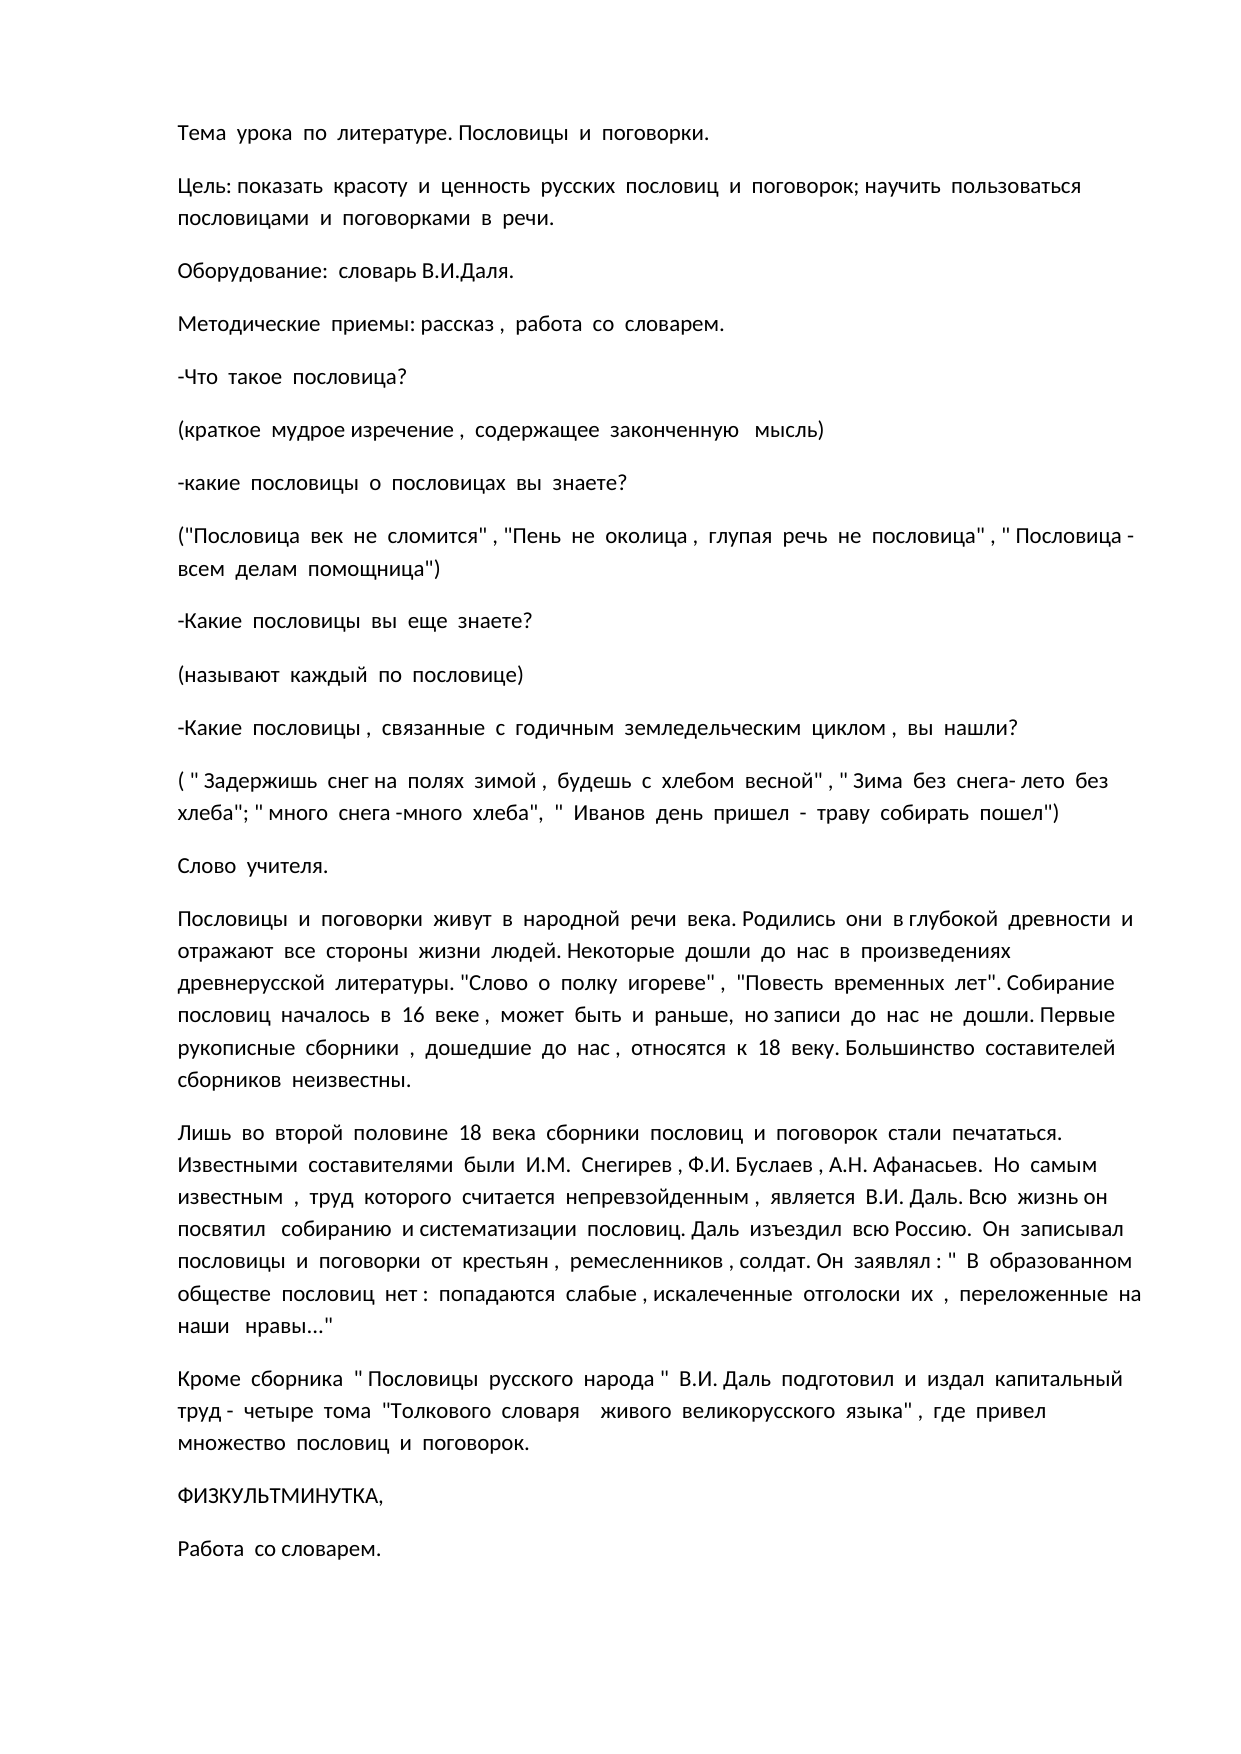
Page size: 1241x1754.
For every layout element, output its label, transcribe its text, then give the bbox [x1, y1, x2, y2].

text Слово учителя. [177, 851, 1152, 879]
text Оборудование: словарь В.И.Даля. [177, 256, 1152, 284]
text Лишь во второй половине 18 века сборники пословиц и поговорок стали печататься. Известными составителями были И.М. Снегирев , Ф.И. Буслаев , А.Н. Афанасьев. Но самым известным , труд которого считается непревзойденным , является В.И. Даль. Всю жизнь он посвятил собиранию и систематизации пословиц. Даль изъездил всю Россию. Он записывал пословицы и поговорки от крестьян , ремесленников , солдат. Он заявлял : " В образованном обществе пословиц нет : попадаются слабые , искалеченные отголоски их , переложенные на наши нравы..." [177, 1118, 1152, 1339]
text -Какие пословицы вы еще знаете? [177, 607, 1152, 635]
text Методические приемы: рассказ , работа со словарем. [177, 309, 1152, 337]
text Кроме сборника " Пословицы русского народа " В.И. Даль подготовил и издал капитальный труд - четыре тома "Толкового словаря живого великорусского языка" , где привел множество пословиц и поговорок. [177, 1364, 1152, 1456]
text ("Пословица век не сломится" , "Пень не околица , глупая речь не пословица" , " Пословица - всем делам помощница") [177, 521, 1152, 582]
text -какие пословицы о пословицах вы знаете? [177, 468, 1152, 496]
text Работа со словарем. [177, 1534, 1152, 1562]
text -Какие пословицы , связанные с годичным земледельческим циклом , вы нашли? [177, 713, 1152, 741]
text ФИЗКУЛЬТМИНУТКА, [177, 1481, 1152, 1509]
text Тема урока по литературе. Пословицы и поговорки. [177, 118, 1152, 146]
text (называют каждый по пословице) [177, 660, 1152, 688]
text (краткое мудрое изречение , содержащее законченную мысль) [177, 415, 1152, 443]
text Пословицы и поговорки живут в народной речи века. Родились они в глубокой древности и отражают все стороны жизни людей. Некоторые дошли до нас в произведениях древнерусской литературы. "Слово о полку игореве" , "Повесть временных лет". Собирание пословиц началось в 16 веке , может быть и раньше, но записи до нас не дошли. Первые рукописные сборники , дошедшие до нас , относятся к 18 веку. Большинство составителей сборников неизвестны. [177, 904, 1152, 1093]
text -Что такое пословица? [177, 362, 1152, 390]
text ( " Задержишь снег на полях зимой , будешь с хлебом весной" , " Зима без снега- лето без хлеба"; " много снега -много хлеба", " Иванов день пришел - траву собирать пошел") [177, 766, 1152, 826]
text Цель: показать красоту и ценность русских пословиц и поговорок; научить пользоваться пословицами и поговорками в речи. [177, 171, 1152, 231]
